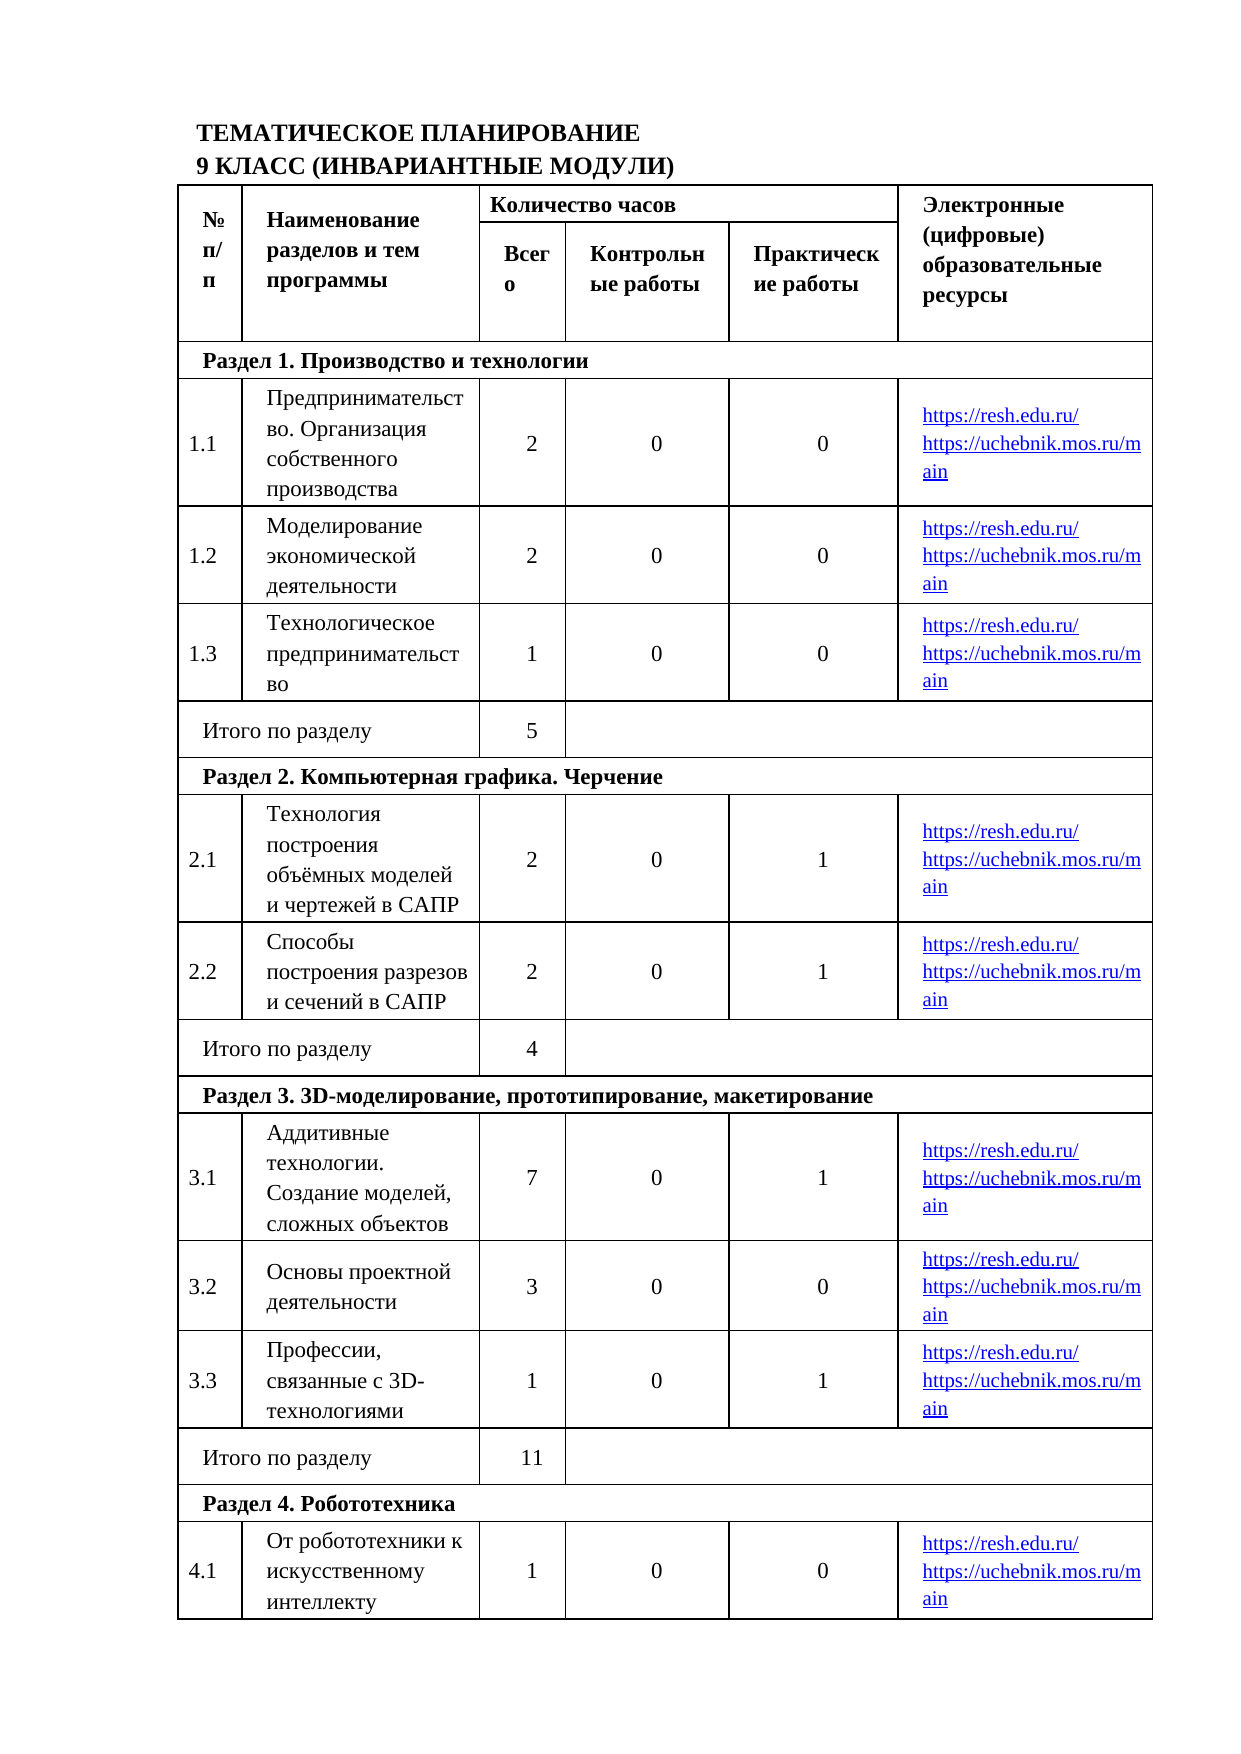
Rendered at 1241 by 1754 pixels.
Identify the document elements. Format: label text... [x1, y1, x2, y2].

table_cell Раздел 2. Компьютерная графика. Черчение [179, 758, 1152, 794]
table_cell Предпринимательство. Организация собственного производства [243, 379, 479, 505]
table_cell 2.1 [179, 795, 241, 921]
table_cell 0 [566, 1114, 728, 1240]
table_header Электронные (цифровые) образовательные ресурсы [899, 186, 1152, 341]
table_cell 2 [480, 795, 565, 921]
table_cell [566, 1429, 1152, 1484]
table_cell 2 [480, 507, 565, 603]
table_cell Аддитивные технологии. Создание моделей, сложных объектов [243, 1114, 479, 1240]
table_cell 7 [480, 1114, 565, 1240]
table_cell 1 [730, 795, 897, 921]
table_cell Способы построения разрезов и сечений в САПР [243, 923, 479, 1019]
table_cell Технология построения объёмных моделей и чертежей в САПР [243, 795, 479, 921]
table_cell 5 [480, 702, 565, 757]
table_cell Итого по разделу [179, 1429, 479, 1484]
table_cell Технологическое предпринимательство [243, 604, 479, 700]
table_header № п/п [179, 186, 241, 341]
table_cell 0 [730, 604, 897, 700]
table_cell Итого по разделу [179, 1020, 479, 1075]
table_cell https://resh.edu.ru/ https://uchebnik.mos.ru/main [899, 1241, 1152, 1330]
table_cell 3 [480, 1241, 565, 1330]
table_cell 0 [566, 1331, 728, 1427]
table_header Наименование разделов и тем программы [243, 186, 479, 341]
table_cell https://resh.edu.ru/ https://uchebnik.mos.ru/main [899, 507, 1152, 603]
text 9 КЛАСС (ИНВАРИАНТНЫЕ МОДУЛИ) [190, 151, 1152, 180]
table_cell Основы проектной деятельности [243, 1241, 479, 1330]
table_cell 11 [480, 1429, 565, 1484]
table_cell https://resh.edu.ru/ https://uchebnik.mos.ru/main [899, 1114, 1152, 1240]
table_cell https://resh.edu.ru/ https://uchebnik.mos.ru/main [899, 604, 1152, 700]
table_cell 0 [566, 604, 728, 700]
table_cell 0 [730, 1241, 897, 1330]
table_cell Моделирование экономической деятельности [243, 507, 479, 603]
table_cell 0 [730, 507, 897, 603]
text ТЕМАТИЧЕСКОЕ ПЛАНИРОВАНИЕ [190, 118, 1152, 147]
table_cell Профессии, связанные с 3D-технологиями [243, 1331, 479, 1427]
table_cell 2.2 [179, 923, 241, 1019]
table_cell 2 [480, 923, 565, 1019]
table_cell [899, 1331, 1152, 1427]
table_cell 3.3 [179, 1331, 241, 1427]
table_cell 3.2 [179, 1241, 241, 1330]
table_cell 3.1 [179, 1114, 241, 1240]
table_cell 0 [566, 923, 728, 1019]
table_cell Всего [480, 223, 565, 341]
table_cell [899, 1522, 1152, 1618]
table_cell 0 [566, 507, 728, 603]
table_cell 1 [480, 1331, 565, 1427]
table_cell 0 [730, 1522, 897, 1618]
table_cell 1 [730, 1331, 897, 1427]
table_cell 4.1 [179, 1522, 241, 1618]
table_cell 0 [730, 379, 897, 505]
table_cell [566, 1020, 1152, 1075]
table_cell 0 [566, 1241, 728, 1330]
table_cell Итого по разделу [179, 702, 479, 757]
table_cell 1 [480, 1522, 565, 1618]
table_cell 1.3 [179, 604, 241, 700]
table_cell [566, 702, 1152, 757]
table_cell 1.2 [179, 507, 241, 603]
table_cell 1.1 [179, 379, 241, 505]
table_cell 0 [566, 795, 728, 921]
table_cell Раздел 4. Робототехника [179, 1485, 1152, 1521]
table_cell 1 [730, 923, 897, 1019]
table_cell Раздел 3. 3D-моделирование, прототипирование, макетирование [179, 1077, 1152, 1112]
table_cell Контрольные работы [566, 223, 728, 341]
table_cell https://resh.edu.ru/ https://uchebnik.mos.ru/main [899, 923, 1152, 1019]
table_cell Раздел 1. Производство и технологии [179, 342, 1152, 378]
table_cell Практические работы [730, 223, 897, 341]
table_cell От робототехники к искусственному интеллекту [243, 1522, 479, 1618]
table_cell https://resh.edu.ru/ https://uchebnik.mos.ru/main [899, 379, 1152, 505]
table_cell 1 [730, 1114, 897, 1240]
table_cell 0 [566, 379, 728, 505]
table_cell 2 [480, 379, 565, 505]
table_cell https://resh.edu.ru/ https://uchebnik.mos.ru/main [899, 795, 1152, 921]
table_cell 1 [480, 604, 565, 700]
table_cell 4 [480, 1020, 565, 1075]
table_cell 0 [566, 1522, 728, 1618]
table_header Количество часов [480, 186, 897, 221]
